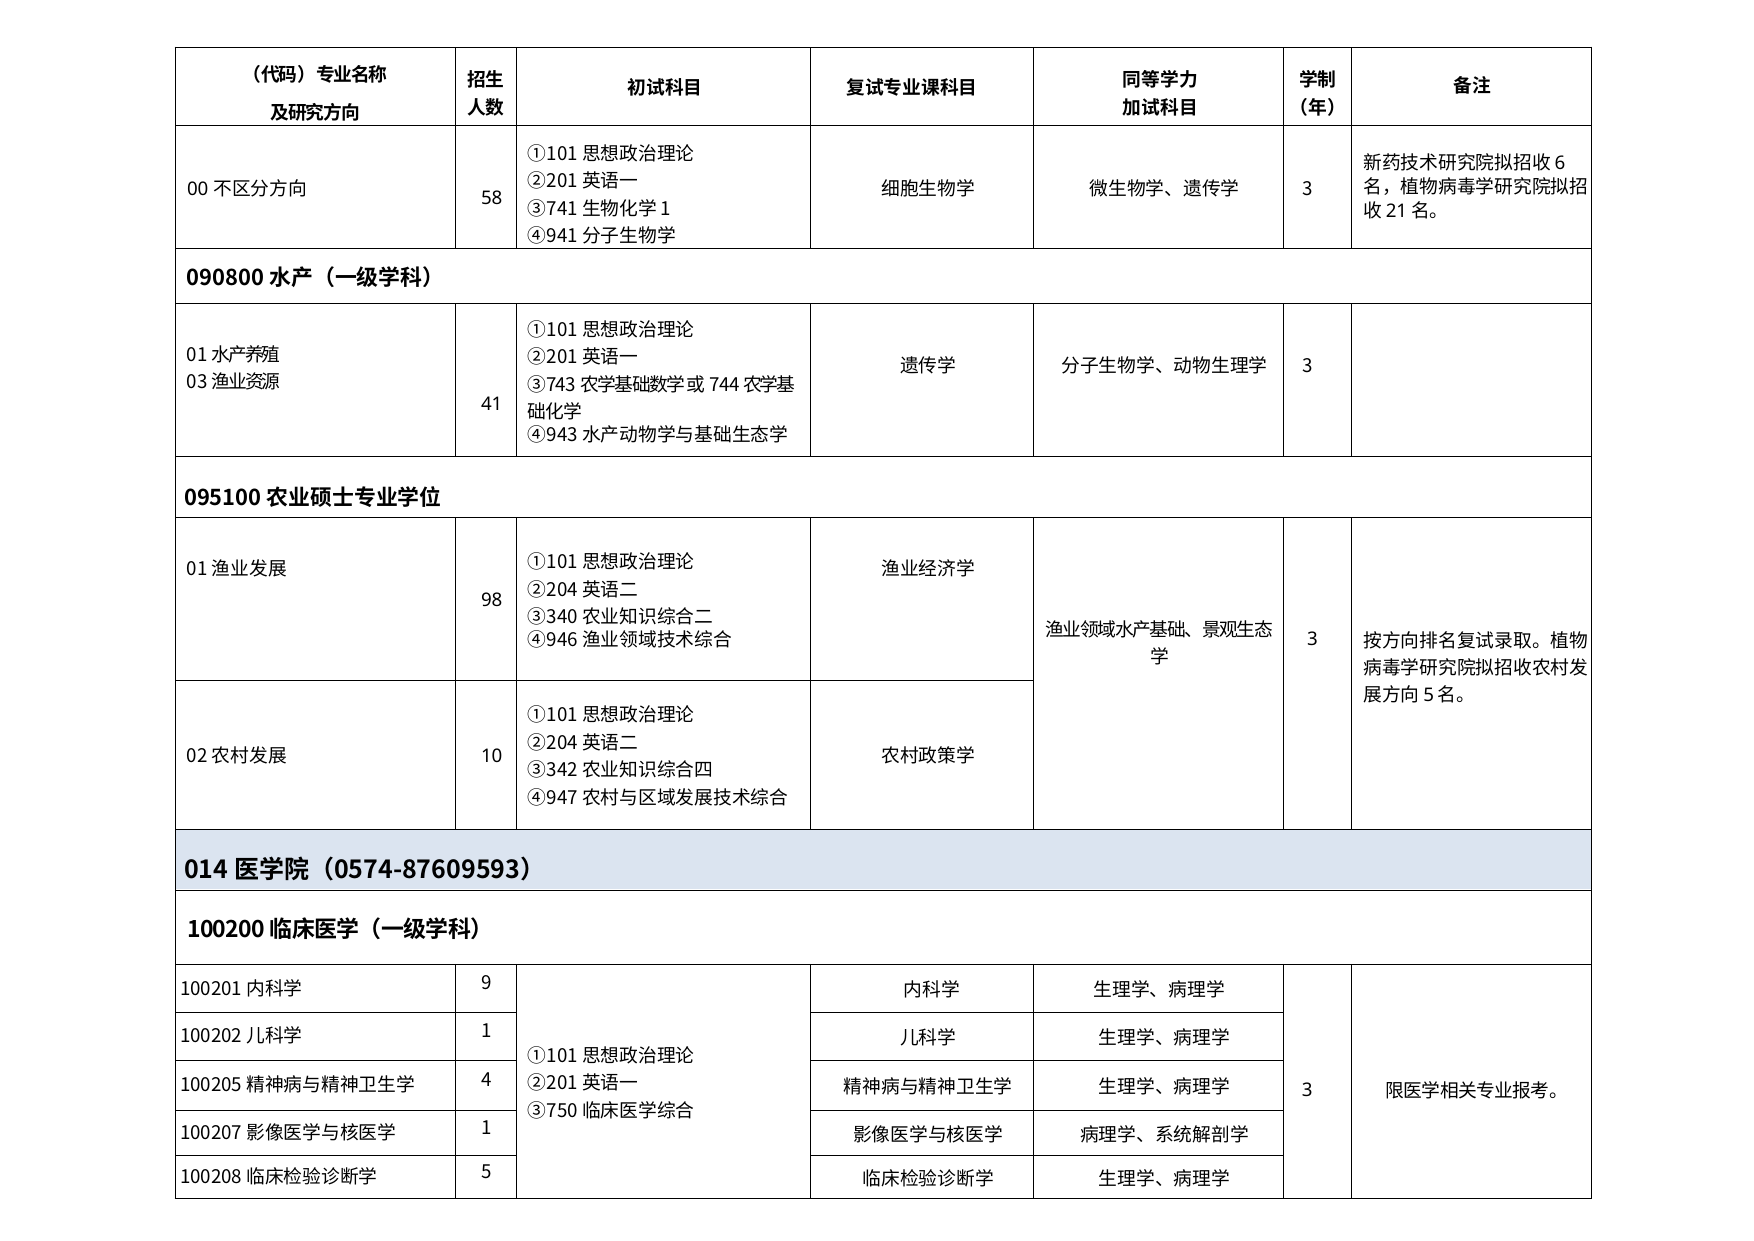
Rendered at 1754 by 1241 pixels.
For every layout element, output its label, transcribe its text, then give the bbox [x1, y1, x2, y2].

table_cell ①101 思想政治理论 ②204 英语二 ③342 农业知识综合四 ④947 农村与区域发展技术综合 [517, 681, 810, 829]
table_cell 014 医学院（0574-87609593） [176, 830, 1591, 889]
table_cell 遗传学 [811, 304, 1033, 456]
table_cell 农村政策学 [811, 681, 1033, 829]
table_cell 按方向排名复试录取。植物病毒学研究院拟招收农村发展方向5名。 [1352, 518, 1591, 829]
table_cell ①101 思想政治理论 ②201 英语一 ③750 临床医学综合 [517, 965, 810, 1198]
table_cell 090800 水产（一级学科） [176, 249, 1591, 303]
table_cell 生理学、病理学 [1034, 965, 1283, 1012]
table_cell [1352, 304, 1591, 456]
table_cell 影像医学与核医学 [811, 1111, 1033, 1155]
table_cell 3 [1284, 965, 1351, 1198]
table_cell ①101 思想政治理论 ②204 英语二 ③340 农业知识综合二 ④946 渔业领域技术综合 [517, 518, 810, 680]
table_header 备注 [1352, 48, 1591, 125]
table_cell 41 [456, 304, 516, 456]
table_header 学制（年） [1284, 48, 1351, 125]
table_cell 临床检验诊断学 [811, 1156, 1033, 1198]
table_cell 渔业领域水产基础、景观生态学 [1034, 518, 1283, 829]
table_cell 100207影像医学与核医学 [176, 1111, 455, 1155]
table_cell ①101 思想政治理论 ②201 英语一 ③741 生物化学1 ④941 分子生物学 [517, 126, 810, 248]
table_cell 58 [456, 126, 516, 248]
table_cell 生理学、病理学 [1034, 1013, 1283, 1059]
table_cell 生理学、病理学 [1034, 1156, 1283, 1198]
table_cell 限医学相关专业报考。 [1352, 965, 1591, 1198]
table_cell 儿科学 [811, 1013, 1033, 1059]
table_cell 4 [456, 1061, 516, 1109]
table_cell 分子生物学、动物生理学 [1034, 304, 1283, 456]
table_header 招生人数 [456, 48, 516, 125]
table_cell 01 渔业发展 [176, 518, 455, 680]
table_cell 新药技术研究院拟招收6名，植物病毒学研究院拟招收21名。 [1352, 126, 1591, 248]
table_cell 02 农村发展 [176, 681, 455, 829]
table_cell 10 [456, 681, 516, 829]
table_cell 3 [1284, 518, 1351, 829]
table_cell 3 [1284, 304, 1351, 456]
table_cell 细胞生物学 [811, 126, 1033, 248]
table_cell 微生物学、遗传学 [1034, 126, 1283, 248]
table_cell 生理学、病理学 [1034, 1061, 1283, 1109]
table_cell 渔业经济学 [811, 518, 1033, 680]
table_cell 095100 农业硕士专业学位 [176, 457, 1591, 517]
table_header 同等学力加试科目 [1034, 48, 1283, 125]
table_cell 1 [456, 1013, 516, 1059]
table_cell 98 [456, 518, 516, 680]
table_cell 精神病与精神卫生学 [811, 1061, 1033, 1109]
table_cell 病理学、系统解剖学 [1034, 1111, 1283, 1155]
table_cell 100208临床检验诊断学 [176, 1156, 455, 1198]
table_cell 100205精神病与精神卫生学 [176, 1061, 455, 1109]
table_cell 01 水产养殖 03 渔业资源 [176, 304, 455, 456]
table_cell 5 [456, 1156, 516, 1198]
table_cell 100202儿科学 [176, 1013, 455, 1059]
table_cell 100200临床医学（一级学科） [176, 891, 1591, 964]
table_cell 3 [1284, 126, 1351, 248]
table_header （代码）专业名称 及研究方向 [176, 48, 455, 125]
table_cell 内科学 [811, 965, 1033, 1012]
table_cell 100201内科学 [176, 965, 455, 1012]
table_cell 9 [456, 965, 516, 1012]
table_header 复试专业课科目 [811, 48, 1033, 125]
table_cell ①101 思想政治理论 ②201 英语一 ③743 农学基础数学 或744 农学基础化学 ④943 水产动物学与基础生态学 [517, 304, 810, 456]
table_cell 1 [456, 1111, 516, 1155]
table_header 初试科目 [517, 48, 810, 125]
table_cell 00 不区分方向 [176, 126, 455, 248]
